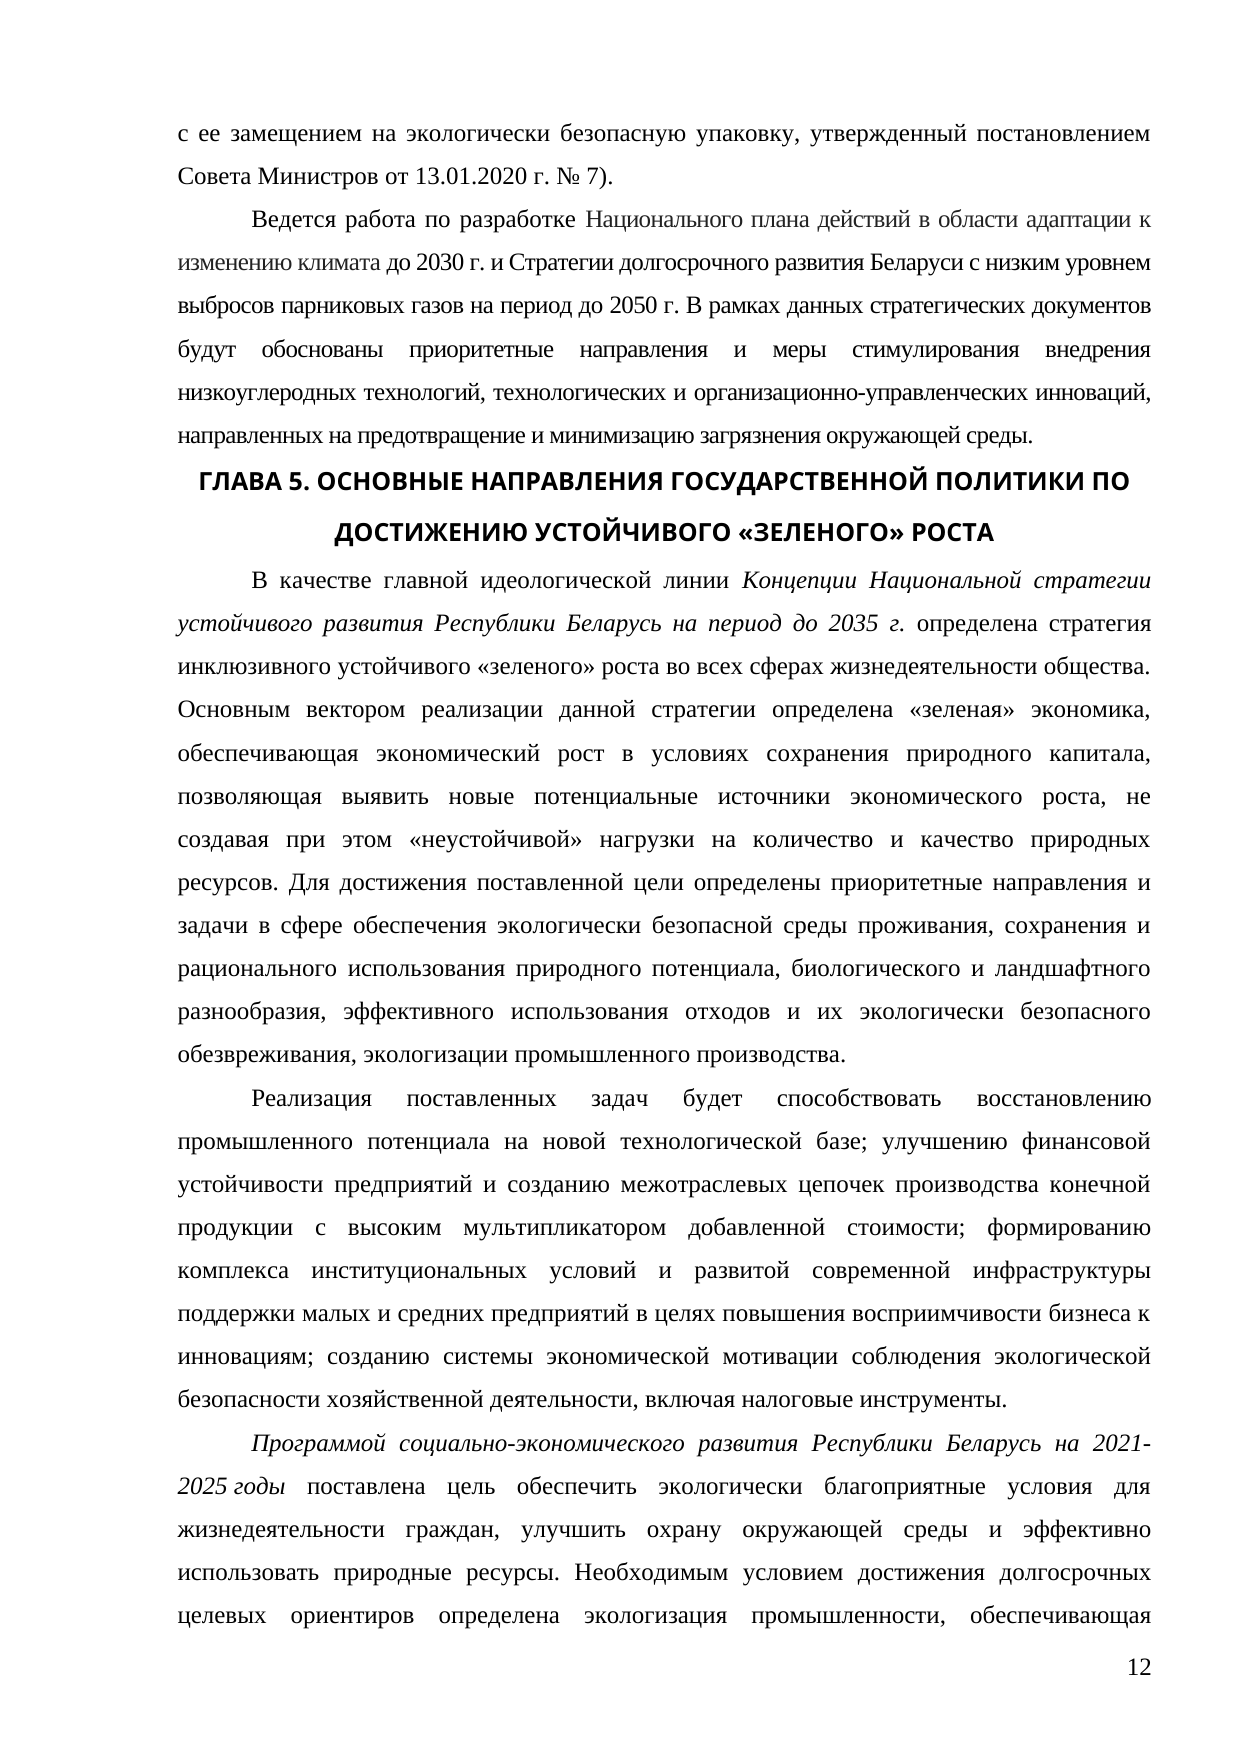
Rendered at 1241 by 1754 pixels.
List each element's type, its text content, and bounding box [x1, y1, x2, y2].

text Ведется работа по разработке Национального плана действий в области адаптации к изменению климата до 2030 г. и Стратегии долгосрочного развития Беларуси с низким уровнем выбросов парниковых газов на период до 2050 г. В рамках данных стратегических документов будут обоснованы приоритетные направления и меры стимулирования внедрения низкоуглеродных технологий, технологических и организационно-управленческих инноваций, направленных на предотвращение и минимизацию загрязнения окружающей среды. [177, 204, 1152, 449]
text В качестве главной идеологической линии Концепции Национальной стратегии устойчивого развития Республики Беларусь на период до 2035 г. определена стратегия инклюзивного устойчивого «зеленого» роста во всех сферах жизнедеятельности общества. Основным вектором реализации данной стратегии определена «зеленая» экономика, обеспечивающая экономический рост в условиях сохранения природного капитала, позволяющая выявить новые потенциальные источники экономического роста, не создавая при этом «неустойчивой» нагрузки на количество и качество природных ресурсов. Для достижения поставленной цели определены приоритетные направления и задачи в сфере обеспечения экологически безопасной среды проживания, сохранения и рационального использования природного потенциала, биологического и ландшафтного разнообразия, эффективного использования отходов и их экологически безопасного обезвреживания, экологизации промышленного производства. [177, 565, 1152, 1068]
text Реализация поставленных задач будет способствовать восстановлению промышленного потенциала на новой технологической базе; улучшению финансовой устойчивости предприятий и созданию межотраслевых цепочек производства конечной продукции с высоким мультипликатором добавленной стоимости; формированию комплекса институциональных условий и развитой современной инфраструктуры поддержки малых и средних предприятий в целях повышения восприимчивости бизнеса к инновациям; созданию системы экономической мотивации соблюдения экологической безопасности хозяйственной деятельности, включая налоговые инструменты. [177, 1083, 1152, 1413]
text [177, 1428, 1152, 1629]
text глава 5. Основные направления государственной политики по достижению устойчивого «зеленого» роста [177, 463, 1152, 548]
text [177, 118, 1152, 190]
